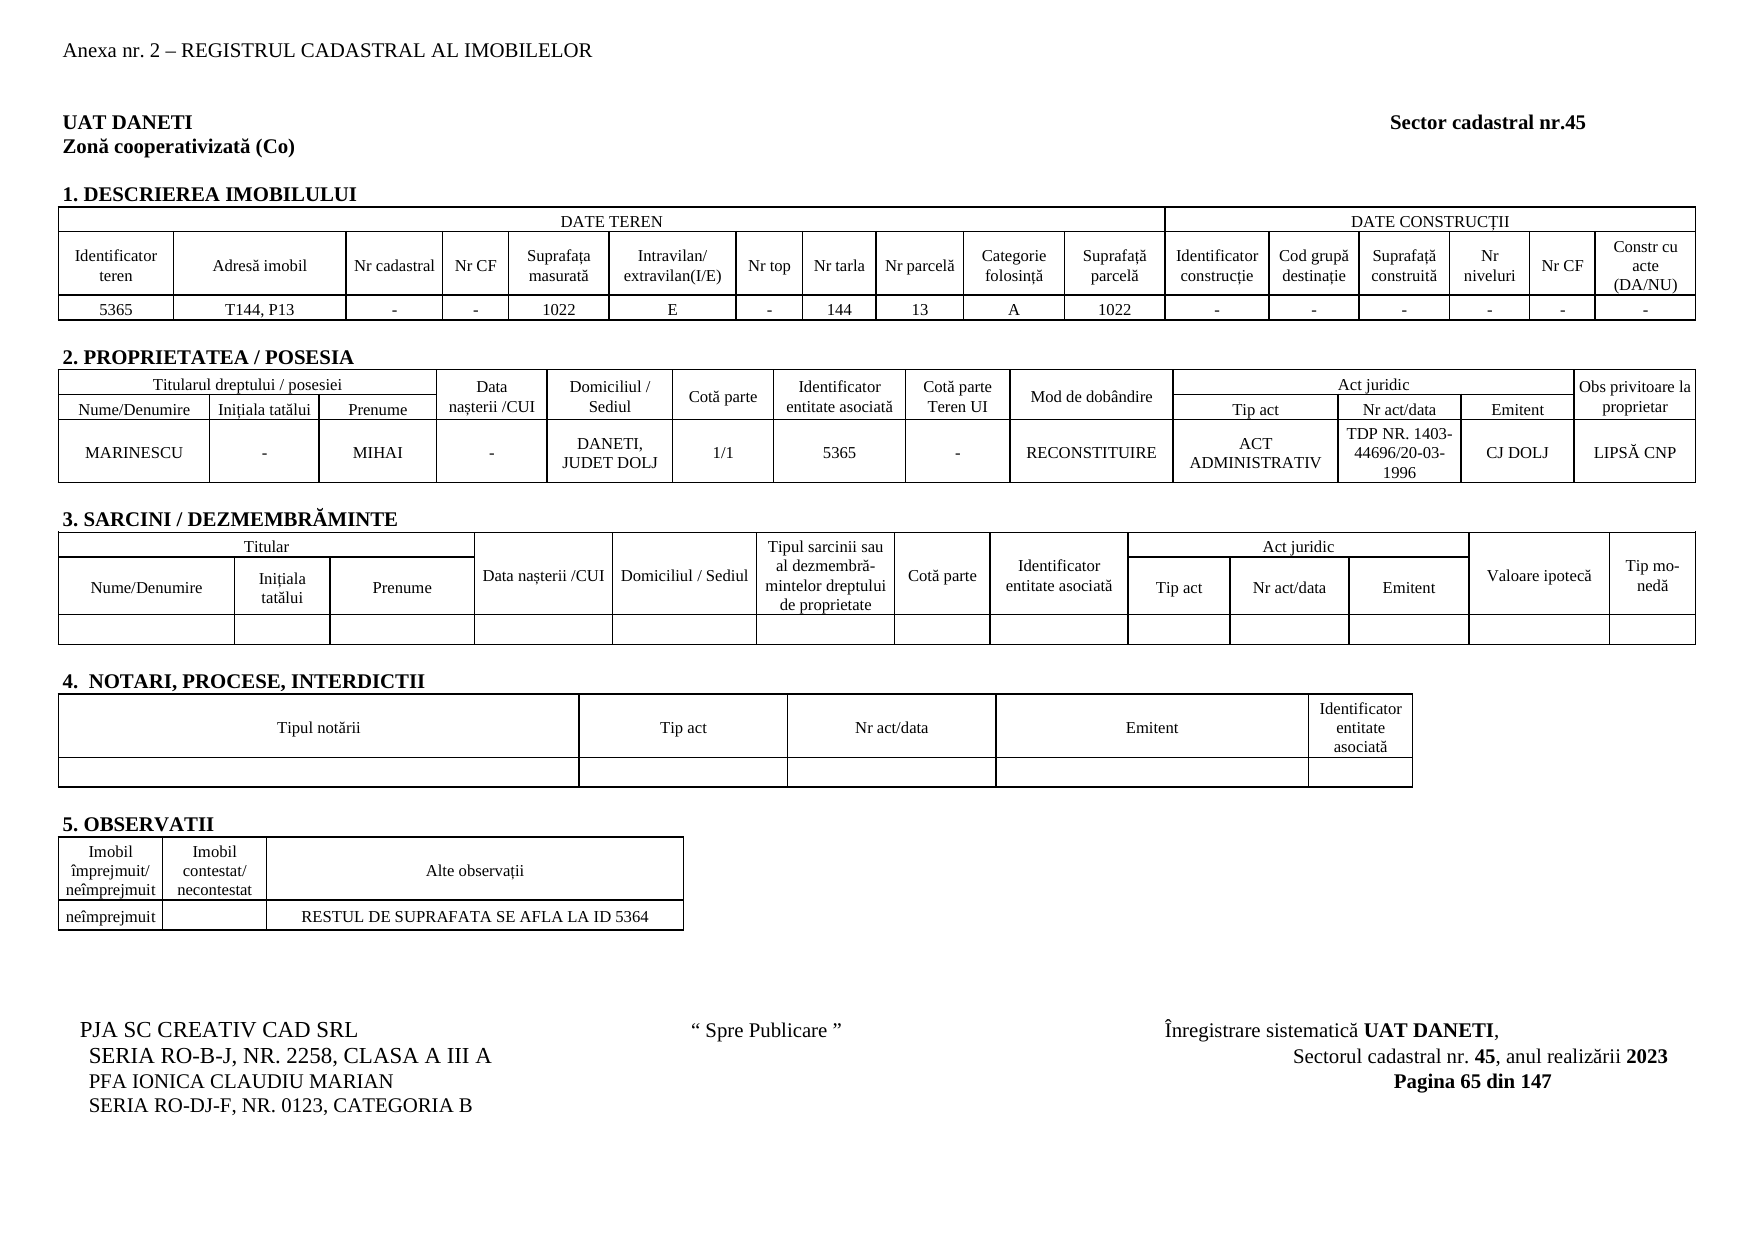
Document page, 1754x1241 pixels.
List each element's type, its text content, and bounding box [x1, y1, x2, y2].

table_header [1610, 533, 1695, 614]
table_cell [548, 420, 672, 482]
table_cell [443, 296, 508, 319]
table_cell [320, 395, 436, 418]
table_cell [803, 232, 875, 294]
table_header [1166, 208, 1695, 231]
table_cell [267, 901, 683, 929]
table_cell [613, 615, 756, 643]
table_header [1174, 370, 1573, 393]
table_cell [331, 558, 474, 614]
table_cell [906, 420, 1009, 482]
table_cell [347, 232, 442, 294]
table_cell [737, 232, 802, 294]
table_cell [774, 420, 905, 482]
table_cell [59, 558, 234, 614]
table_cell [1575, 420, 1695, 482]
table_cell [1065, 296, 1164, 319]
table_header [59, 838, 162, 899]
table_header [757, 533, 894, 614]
text 5. OBSERVATII [62, 812, 1691, 836]
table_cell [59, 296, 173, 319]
text 1. DESCRIEREA IMOBILULUI [62, 182, 1691, 206]
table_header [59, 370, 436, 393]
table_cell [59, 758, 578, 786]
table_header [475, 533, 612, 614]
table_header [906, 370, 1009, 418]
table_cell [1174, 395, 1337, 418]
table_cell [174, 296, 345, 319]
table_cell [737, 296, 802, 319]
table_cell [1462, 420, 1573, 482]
text 4. NOTARI, PROCESE, INTERDICTII [62, 669, 1691, 693]
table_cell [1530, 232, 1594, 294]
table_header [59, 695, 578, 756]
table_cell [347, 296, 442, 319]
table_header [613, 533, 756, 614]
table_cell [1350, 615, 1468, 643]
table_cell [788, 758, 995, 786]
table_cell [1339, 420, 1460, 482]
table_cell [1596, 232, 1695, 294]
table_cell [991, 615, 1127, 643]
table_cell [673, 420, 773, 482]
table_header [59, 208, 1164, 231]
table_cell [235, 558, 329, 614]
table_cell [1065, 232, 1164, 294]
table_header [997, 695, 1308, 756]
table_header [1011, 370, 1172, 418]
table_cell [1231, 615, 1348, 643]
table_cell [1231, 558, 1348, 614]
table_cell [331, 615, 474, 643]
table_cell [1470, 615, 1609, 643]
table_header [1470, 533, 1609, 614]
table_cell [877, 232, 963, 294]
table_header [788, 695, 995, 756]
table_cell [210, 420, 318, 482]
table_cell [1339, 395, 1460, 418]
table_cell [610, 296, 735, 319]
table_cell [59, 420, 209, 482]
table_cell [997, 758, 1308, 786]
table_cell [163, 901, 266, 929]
text Zonă cooperativizată (Co) [62, 134, 1691, 158]
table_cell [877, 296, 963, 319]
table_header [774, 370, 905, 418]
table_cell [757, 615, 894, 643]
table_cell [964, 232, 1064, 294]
text 2. PROPRIETATEA / POSESIA [62, 344, 1691, 369]
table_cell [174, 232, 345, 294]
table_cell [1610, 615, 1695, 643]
text Anexa nr. 2 – REGISTRUL CADASTRAL AL IMOBILELOR [62, 37, 1691, 62]
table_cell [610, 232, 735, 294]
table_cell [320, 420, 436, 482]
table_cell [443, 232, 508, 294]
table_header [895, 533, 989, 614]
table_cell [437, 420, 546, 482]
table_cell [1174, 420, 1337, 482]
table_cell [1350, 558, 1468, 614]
text 3. SARCINI / DEZMEMBRĂMINTE [62, 507, 1691, 531]
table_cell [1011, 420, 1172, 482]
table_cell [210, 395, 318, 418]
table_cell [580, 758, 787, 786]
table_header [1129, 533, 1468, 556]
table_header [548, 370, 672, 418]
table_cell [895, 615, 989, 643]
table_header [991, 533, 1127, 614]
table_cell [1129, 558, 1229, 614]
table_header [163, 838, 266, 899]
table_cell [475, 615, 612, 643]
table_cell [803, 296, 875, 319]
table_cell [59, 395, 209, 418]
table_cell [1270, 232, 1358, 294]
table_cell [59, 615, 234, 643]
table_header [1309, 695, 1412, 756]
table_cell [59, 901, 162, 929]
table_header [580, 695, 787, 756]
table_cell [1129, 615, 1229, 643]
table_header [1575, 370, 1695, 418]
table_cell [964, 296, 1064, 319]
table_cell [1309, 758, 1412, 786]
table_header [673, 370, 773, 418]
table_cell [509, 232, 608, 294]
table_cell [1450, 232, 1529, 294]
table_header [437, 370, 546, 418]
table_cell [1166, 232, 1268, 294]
text UAT DANETI Sector cadastral nr.45 [62, 110, 1691, 134]
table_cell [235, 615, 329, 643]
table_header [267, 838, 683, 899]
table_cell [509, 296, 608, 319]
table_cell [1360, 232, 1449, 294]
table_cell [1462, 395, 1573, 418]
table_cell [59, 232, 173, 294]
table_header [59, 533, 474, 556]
